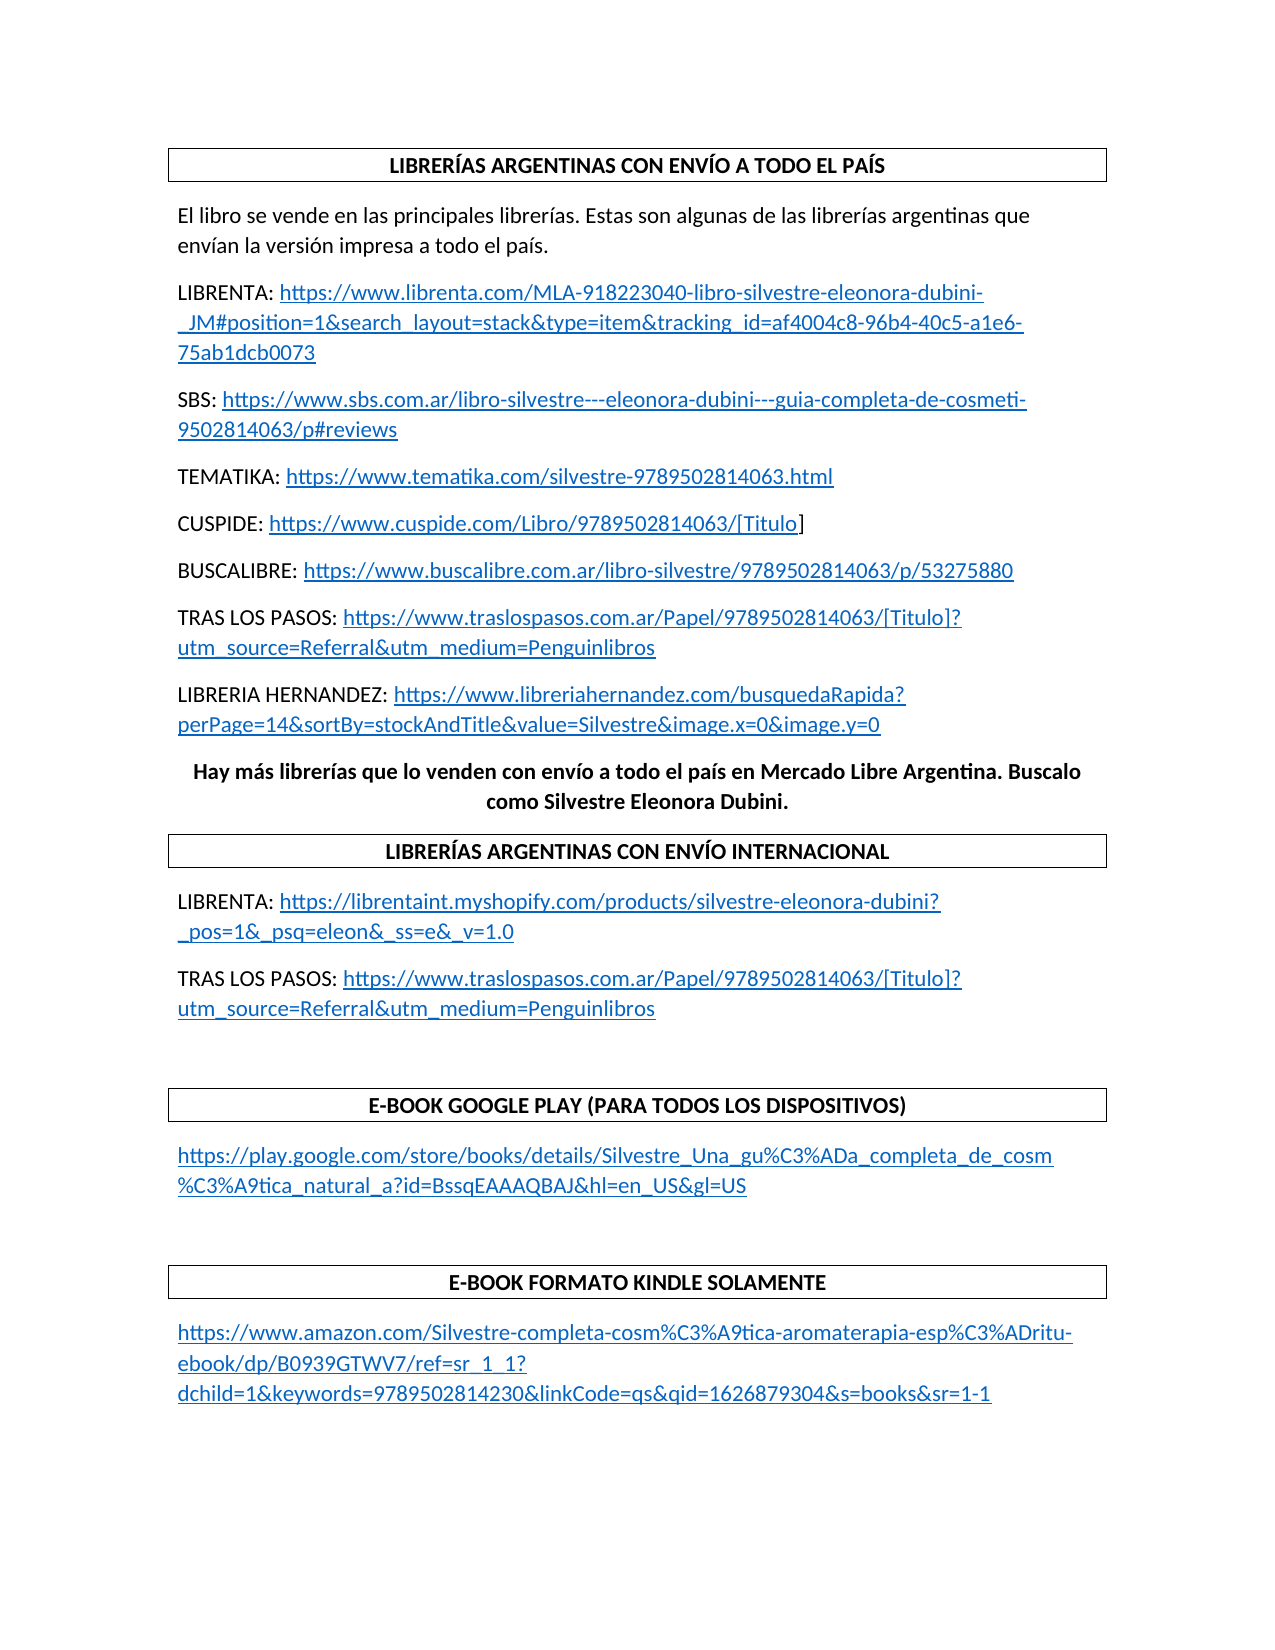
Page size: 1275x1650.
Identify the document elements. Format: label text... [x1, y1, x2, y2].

text LIBRERÍAS ARGENTINAS CON ENVÍO INTERNACIONAL [169, 835, 1106, 867]
text LIBRERIA HERNANDEZ: https://www.libreriahernandez.com/busquedaRapida?perPage=14&sortBy=stockAndTitle&value=Silvestre&image.x=0&image.y=0 [177, 680, 1098, 738]
text TEMATIKA: https://www.tematika.com/silvestre-9789502814063.html [177, 462, 1098, 490]
text TRAS LOS PASOS: https://www.traslospasos.com.ar/Papel/9789502814063/[Titulo]?utm_source=Referral&utm_medium=Penguinlibros [177, 603, 1098, 661]
text BUSCALIBRE: https://www.buscalibre.com.ar/libro-silvestre/9789502814063/p/53275880 [177, 556, 1098, 584]
text El libro se vende en las principales librerías. Estas son algunas de las librerías argentinas que envían la versión impresa a todo el país. [177, 201, 1098, 259]
text E-BOOK FORMATO KINDLE SOLAMENTE [169, 1266, 1106, 1298]
text CUSPIDE: https://www.cuspide.com/Libro/9789502814063/[Titulo] [177, 509, 1098, 537]
text LIBRENTA: https://www.librenta.com/MLA-918223040-libro-silvestre-eleonora-dubini-_JM#position=1&search_layout=stack&type=item&tracking_id=af4004c8-96b4-40c5-a1e6-75ab1dcb0073 [177, 278, 1098, 366]
text LIBRENTA: https://librentaint.myshopify.com/products/silvestre-eleonora-dubini?_pos=1&_psq=eleon&_ss=e&_v=1.0 [177, 887, 1098, 945]
text SBS: https://www.sbs.com.ar/libro-silvestre---eleonora-dubini---guia-completa-de-cosmeti-9502814063/p#reviews [177, 385, 1098, 443]
text https://www.amazon.com/Silvestre-completa-cosm%C3%A9tica-aromaterapia-esp%C3%ADritu-ebook/dp/B0939GTWV7/ref=sr_1_1?dchild=1&keywords=9789502814230&linkCode=qs&qid=1626879304&s=books&sr=1-1 [177, 1318, 1098, 1407]
text Hay más librerías que lo venden con envío a todo el país en Mercado Libre Argentina. Buscalo como Silvestre Eleonora Dubini. [177, 757, 1098, 815]
text E-BOOK GOOGLE PLAY (PARA TODOS LOS DISPOSITIVOS) [169, 1089, 1106, 1121]
text https://play.google.com/store/books/details/Silvestre_Una_gu%C3%ADa_completa_de_cosm%C3%A9tica_natural_a?id=BssqEAAAQBAJ&hl=en_US&gl=US [177, 1141, 1098, 1199]
text TRAS LOS PASOS: https://www.traslospasos.com.ar/Papel/9789502814063/[Titulo]?utm_source=Referral&utm_medium=Penguinlibros [177, 964, 1098, 1022]
text LIBRERÍAS ARGENTINAS CON ENVÍO A TODO EL PAÍS [169, 149, 1106, 181]
